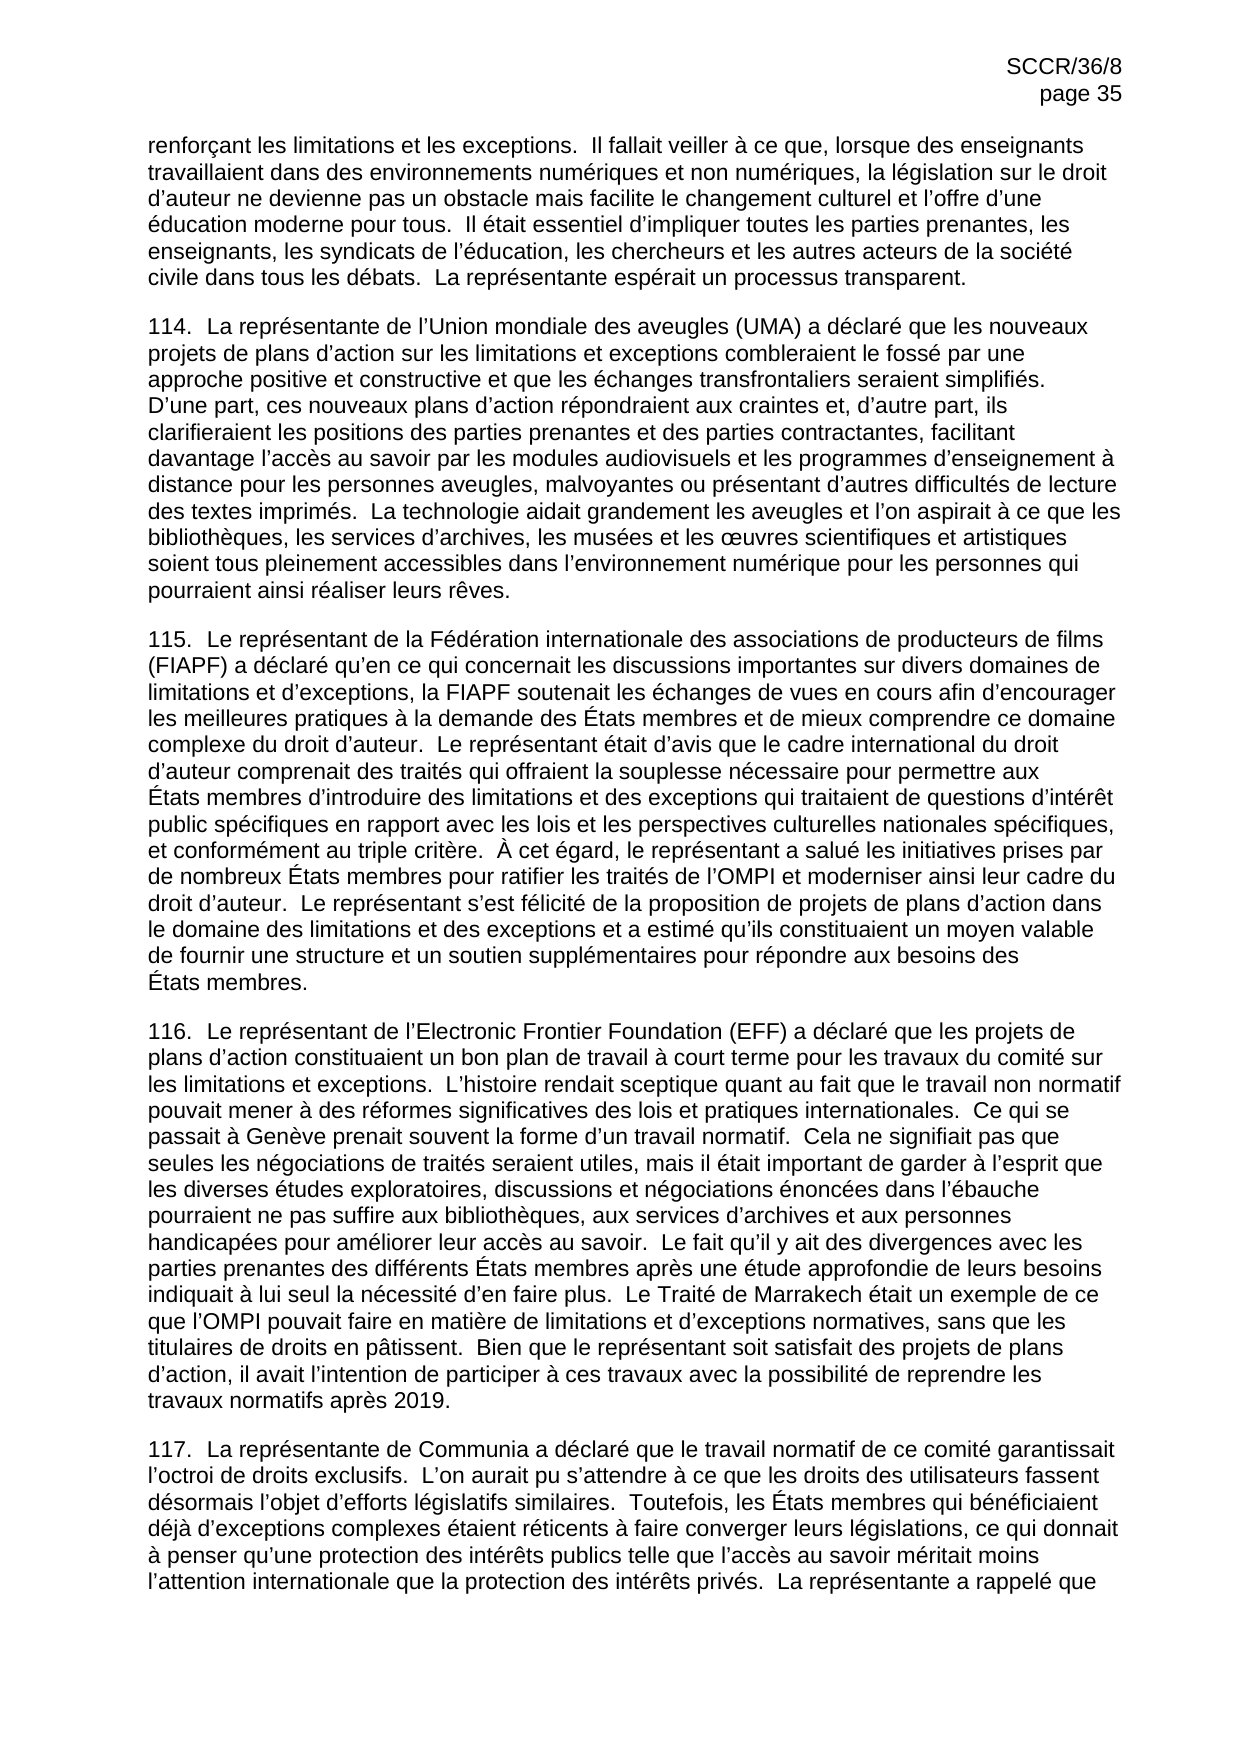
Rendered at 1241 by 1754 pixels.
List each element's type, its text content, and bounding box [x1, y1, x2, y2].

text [148, 132, 1122, 290]
text Le représentant de la Fédération internationale des associations de producteurs de films (FIAPF) a déclaré qu’en ce qui concernait les discussions importantes sur divers domaines de limitations et d’exceptions, la FIAPF soutenait les échanges de vues en cours afin d’encourager les meilleures pratiques à la demande des États membres et de mieux comprendre ce domaine complexe du droit d’auteur. Le représentant était d’avis que le cadre international du droit d’auteur comprenait des traités qui offraient la souplesse nécessaire pour permettre aux États membres d’introduire des limitations et des exceptions qui traitaient de questions d’intérêt public spécifiques en rapport avec les lois et les perspectives culturelles nationales spécifiques, et conformément au triple critère. À cet égard, le représentant a salué les initiatives prises par de nombreux États membres pour ratifier les traités de l’OMPI et moderniser ainsi leur cadre du droit d’auteur. Le représentant s’est félicité de la proposition de projets de plans d’action dans le domaine des limitations et des exceptions et a estimé qu’ils constituaient un moyen valable de fournir une structure et un soutien supplémentaires pour répondre aux besoins des États membres. [148, 626, 1122, 995]
text La représentante de l’Union mondiale des aveugles (UMA) a déclaré que les nouveaux projets de plans d’action sur les limitations et exceptions combleraient le fossé par une approche positive et constructive et que les échanges transfrontaliers seraient simplifiés. D’une part, ces nouveaux plans d’action répondraient aux craintes et, d’autre part, ils clarifieraient les positions des parties prenantes et des parties contractantes, facilitant davantage l’accès au savoir par les modules audiovisuels et les programmes d’enseignement à distance pour les personnes aveugles, malvoyantes ou présentant d’autres difficultés de lecture des textes imprimés. La technologie aidait grandement les aveugles et l’on aspirait à ce que les bibliothèques, les services d’archives, les musées et les œuvres scientifiques et artistiques soient tous pleinement accessibles dans l’environnement numérique pour les personnes qui pourraient ainsi réaliser leurs rêves. [148, 313, 1122, 603]
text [148, 1436, 1122, 1594]
text Le représentant de l’Electronic Frontier Foundation (EFF) a déclaré que les projets de plans d’action constituaient un bon plan de travail à court terme pour les travaux du comité sur les limitations et exceptions. L’histoire rendait sceptique quant au fait que le travail non normatif pouvait mener à des réformes significatives des lois et pratiques internationales. Ce qui se passait à Genève prenait souvent la forme d’un travail normatif. Cela ne signifiait pas que seules les négociations de traités seraient utiles, mais il était important de garder à l’esprit que les diverses études exploratoires, discussions et négociations énoncées dans l’ébauche pourraient ne pas suffire aux bibliothèques, aux services d’archives et aux personnes handicapées pour améliorer leur accès au savoir. Le fait qu’il y ait des divergences avec les parties prenantes des différents États membres après une étude approfondie de leurs besoins indiquait à lui seul la nécessité d’en faire plus. Le Traité de Marrakech était un exemple de ce que l’OMPI pouvait faire en matière de limitations et d’exceptions normatives, sans que les titulaires de droits en pâtissent. Bien que le représentant soit satisfait des projets de plans d’action, il avait l’intention de participer à ces travaux avec la possibilité de reprendre les travaux normatifs après 2019. [148, 1018, 1122, 1413]
